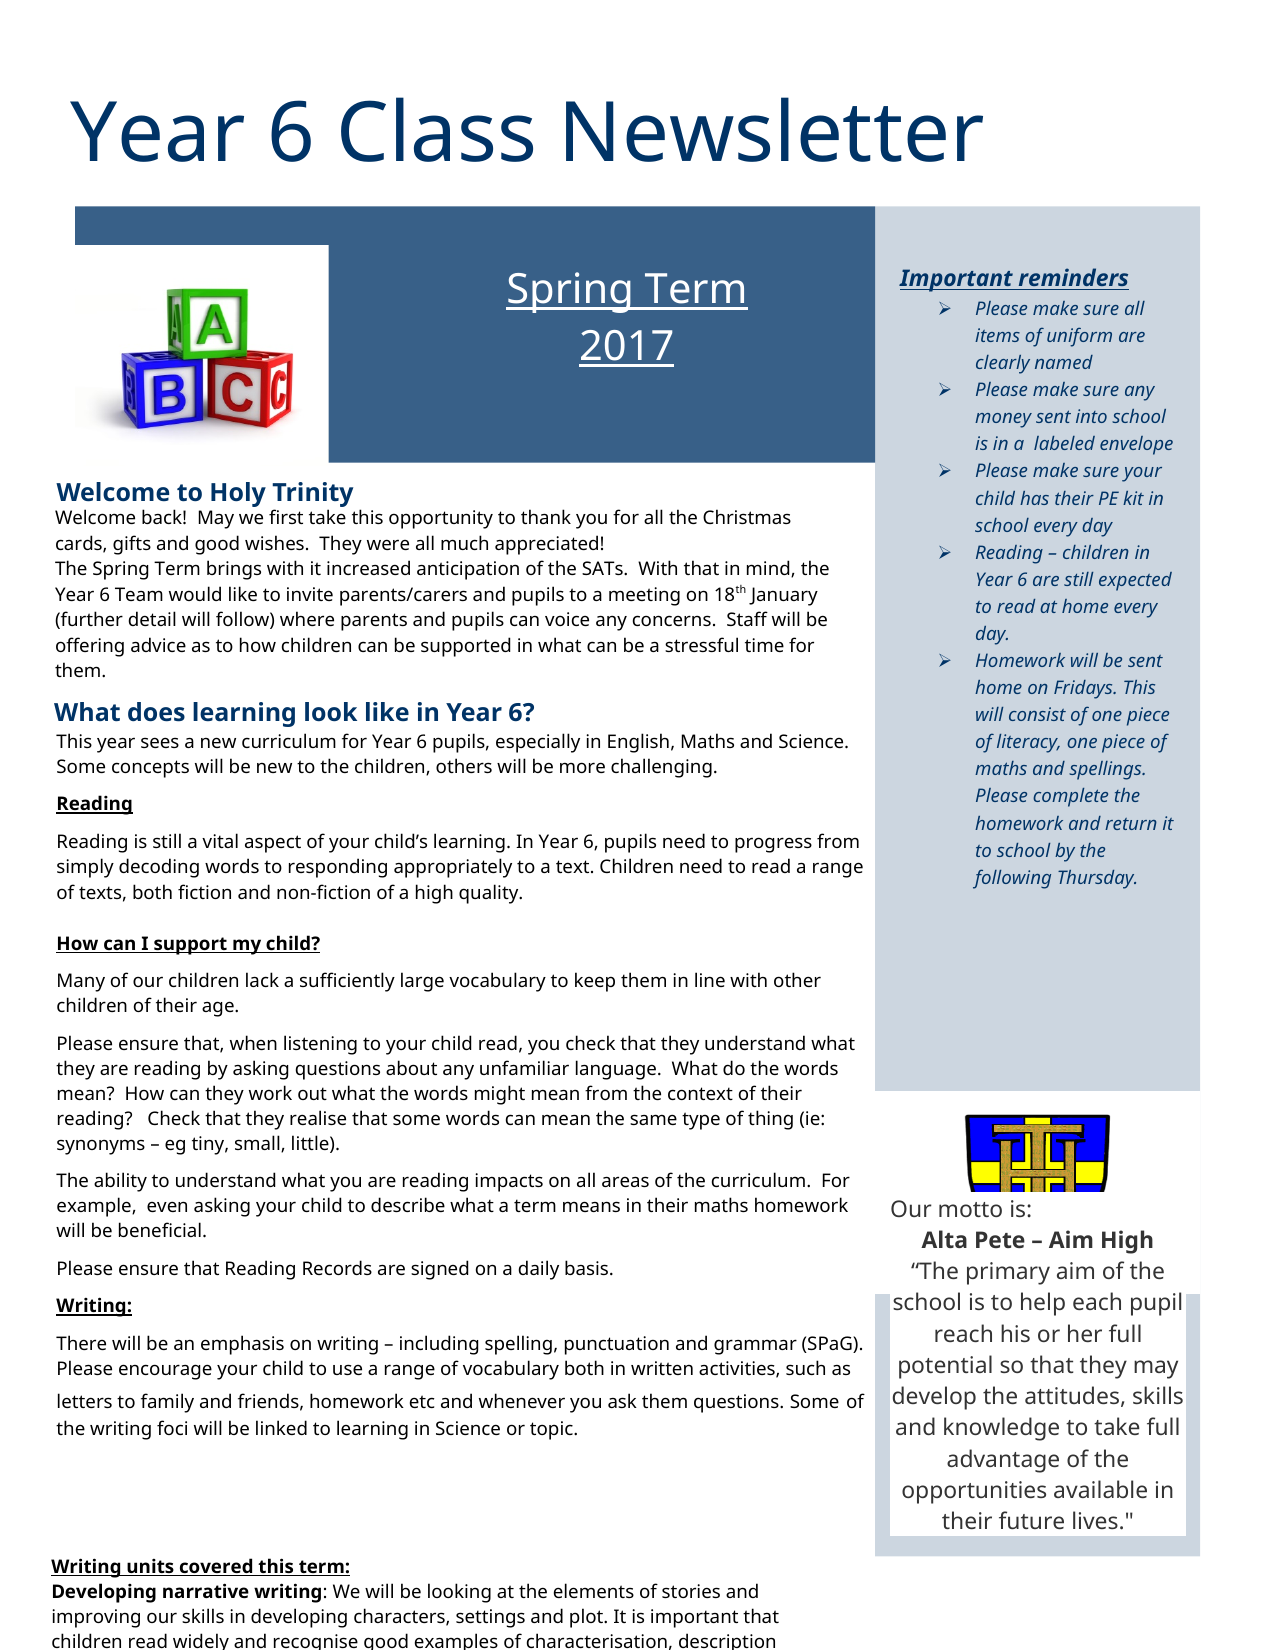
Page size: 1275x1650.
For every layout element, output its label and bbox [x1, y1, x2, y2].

picture [875, 1091, 1200, 1294]
picture [75, 245, 329, 466]
